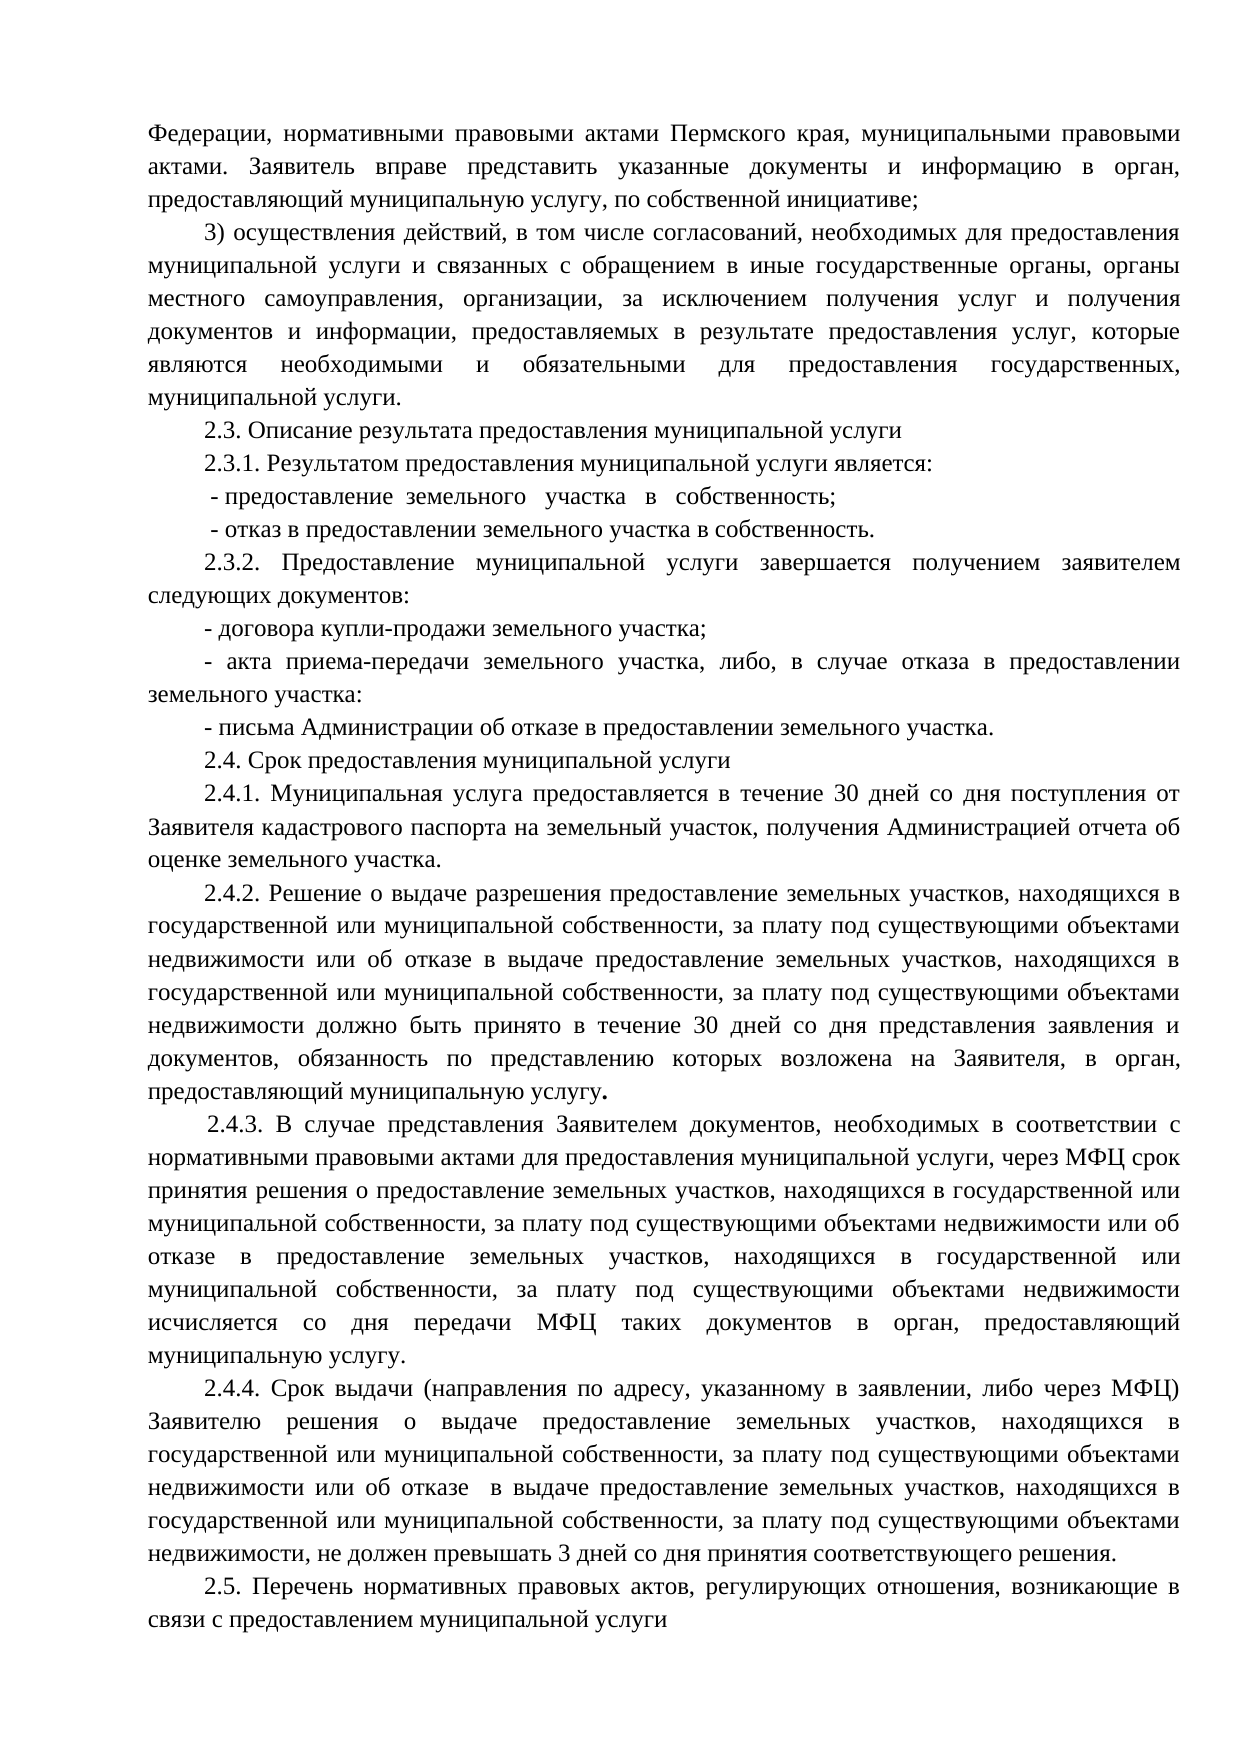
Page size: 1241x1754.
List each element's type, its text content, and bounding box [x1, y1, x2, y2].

text 2.4. Срок предоставления муниципальной услуги [148, 746, 1181, 774]
text 2.4.1. Муниципальная услуга предоставляется в течение 30 дней со дня поступления от Заявителя кадастрового паспорта на земельный участок, получения Администрацией отчета об оценке земельного участка. [148, 778, 1181, 873]
text - отказ в предоставлении земельного участка в собственность. [148, 514, 1181, 543]
text 2.3.1. Результатом предоставления муниципальной услуги является: [148, 448, 1181, 477]
text 2.4.2. Решение о выдаче разрешения предоставление земельных участков, находящихся в государственной или муниципальной собственности, за плату под существующими объектами недвижимости или об отказе в выдаче предоставление земельных участков, находящихся в государственной или муниципальной собственности, за плату под существующими объектами недвижимости должно быть принято в течение 30 дней со дня представления заявления и документов, обязанность по представлению которых возложена на Заявителя, в орган, предоставляющий муниципальную услугу. [148, 878, 1181, 1104]
text - письма Администрации об отказе в предоставлении земельного участка. [148, 712, 1181, 741]
text 2.5. Перечень нормативных правовых актов, регулирующих отношения, возникающие в связи с предоставлением муниципальной услуги [148, 1571, 1181, 1633]
text 2.4.3. В случае представления Заявителем документов, необходимых в соответствии с нормативными правовыми актами для предоставления муниципальной услуги, через МФЦ срок принятия решения о предоставление земельных участков, находящихся в государственной или муниципальной собственности, за плату под существующими объектами недвижимости или об отказе в предоставление земельных участков, находящихся в государственной или муниципальной собственности, за плату под существующими объектами недвижимости исчисляется со дня передачи МФЦ таких документов в орган, предоставляющий муниципальную услугу. [148, 1109, 1181, 1369]
text 2.3. Описание результата предоставления муниципальной услуги [148, 415, 1181, 444]
text 2.3.2. Предоставление муниципальной услуги завершается получением заявителем следующих документов: [148, 547, 1181, 609]
text 2.4.4. Срок выдачи (направления по адресу, указанному в заявлении, либо через МФЦ) Заявителю решения о выдаче предоставление земельных участков, находящихся в государственной или муниципальной собственности, за плату под существующими объектами недвижимости или об отказе в выдаче предоставление земельных участков, находящихся в государственной или муниципальной собственности, за плату под существующими объектами недвижимости, не должен превышать 3 дней со дня принятия соответствующего решения. [148, 1373, 1181, 1567]
text 3) осуществления действий, в том числе согласований, необходимых для предоставления муниципальной услуги и связанных с обращением в иные государственные органы, органы местного самоуправления, организации, за исключением получения услуг и получения документов и информации, предоставляемых в результате предоставления услуг, которые являются необходимыми и обязательными для предоставления государственных, муниципальной услуги. [148, 217, 1181, 411]
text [148, 118, 1181, 213]
text - акта приема-передачи земельного участка, либо, в случае отказа в предоставлении земельного участка: [148, 646, 1181, 708]
text - договора купли-продажи земельного участка; [148, 613, 1181, 642]
text - предоставление земельного участка в собственность; [148, 481, 1181, 510]
